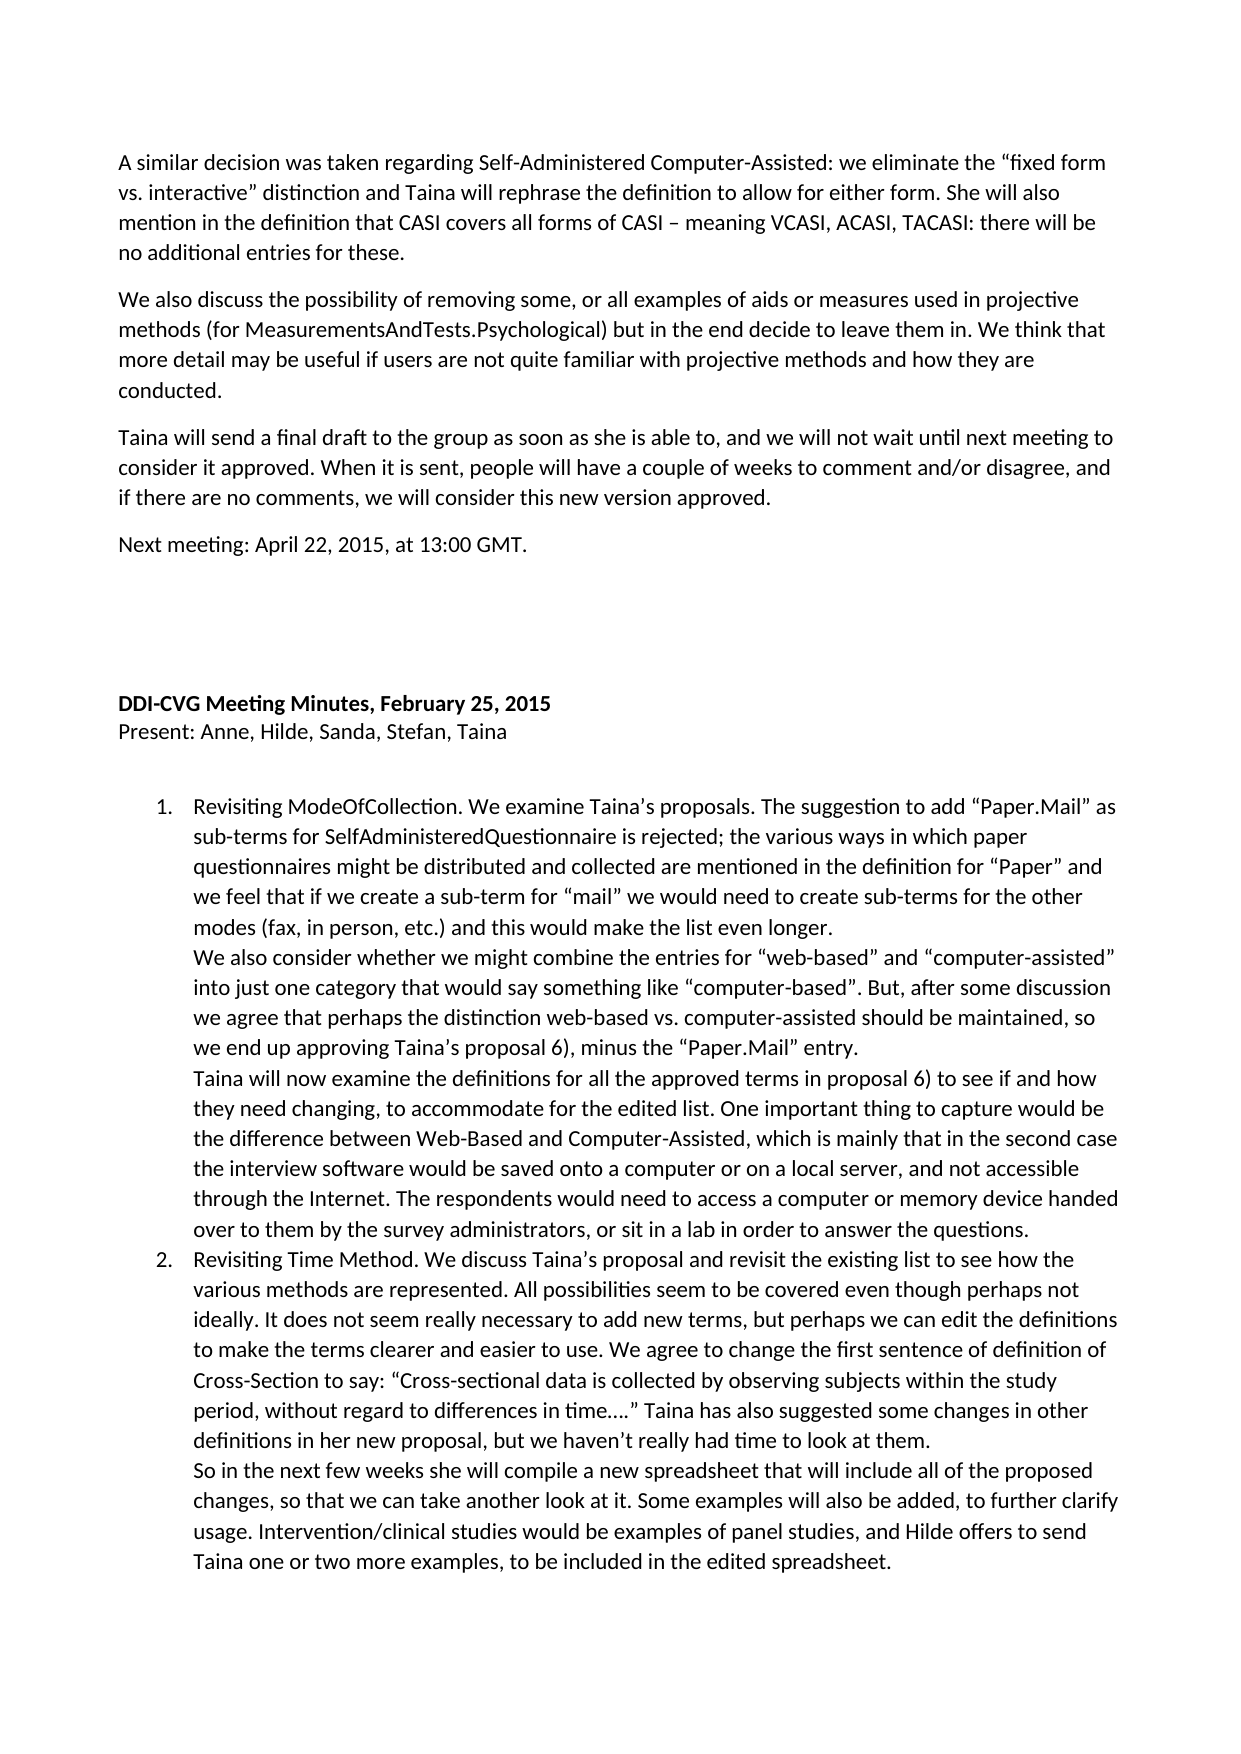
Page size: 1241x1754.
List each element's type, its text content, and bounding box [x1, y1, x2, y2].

list Taina will now examine the definitions for all the approved terms in proposal 6) to see if and how they need changing, to accommodate for the edited list. One important thing to capture would be the difference between Web-Based and Computer-Assisted, which is mainly that in the second case the interview software would be saved onto a computer or on a local server, and not accessible through the Internet. The respondents would need to access a computer or memory device handed over to them by the survey administrators, or sit in a lab in order to answer the questions. [193, 1064, 1122, 1243]
text A similar decision was taken regarding Self-Administered Computer-Assisted: we eliminate the “fixed form vs. interactive” distinction and Taina will rephrase the definition to allow for either form. She will also mention in the definition that CASI covers all forms of CASI – meaning VCASI, ACASI, TACASI: there will be no additional entries for these. [118, 148, 1122, 266]
text Present: Anne, Hilde, Sanda, Stefan, Taina [118, 717, 1122, 745]
list Revisiting Time Method. We discuss Taina’s proposal and revisit the existing list to see how the various methods are represented. All possibilities seem to be covered even though perhaps not ideally. It does not seem really necessary to add new terms, but perhaps we can edit the definitions to make the terms clearer and easier to use. We agree to change the first sentence of definition of Cross-Section to say: “Cross-sectional data is collected by observing subjects within the study period, without regard to differences in time….” Taina has also suggested some changes in other definitions in her new proposal, but we haven’t really had time to look at them. [156, 1245, 1122, 1454]
list Revisiting ModeOfCollection. We examine Taina’s proposals. The suggestion to add “Paper.Mail” as sub-terms for SelfAdministeredQuestionnaire is rejected; the various ways in which paper questionnaires might be distributed and collected are mentioned in the definition for “Paper” and we feel that if we create a sub-term for “mail” we would need to create sub-terms for the other modes (fax, in person, etc.) and this would make the list even longer. We also consider whether we might combine the entries for “web-based” and “computer-assisted” into just one category that would say something like “computer-based”. But, after some discussion we agree that perhaps the distinction web-based vs. computer-assisted should be maintained, so we end up approving Taina’s proposal 6), minus the “Paper.Mail” entry. [156, 792, 1122, 1061]
text Taina will send a final draft to the group as soon as she is able to, and we will not wait until next meeting to consider it approved. When it is sent, people will have a couple of weeks to comment and/or disagree, and if there are no comments, we will consider this new version approved. [118, 423, 1122, 511]
text DDI-CVG Meeting Minutes, February 25, 2015 [118, 689, 1122, 717]
text Next meeting: April 22, 2015, at 13:00 GMT. [118, 530, 1122, 558]
text We also discuss the possibility of removing some, or all examples of aids or measures used in projective methods (for MeasurementsAndTests.Psychological) but in the end decide to leave them in. We think that more detail may be useful if users are not quite familiar with projective methods and how they are conducted. [118, 285, 1122, 404]
list So in the next few weeks she will compile a new spreadsheet that will include all of the proposed changes, so that we can take another look at it. Some examples will also be added, to further clarify usage. Intervention/clinical studies would be examples of panel studies, and Hilde offers to send Taina one or two more examples, to be included in the edited spreadsheet. [193, 1456, 1122, 1575]
